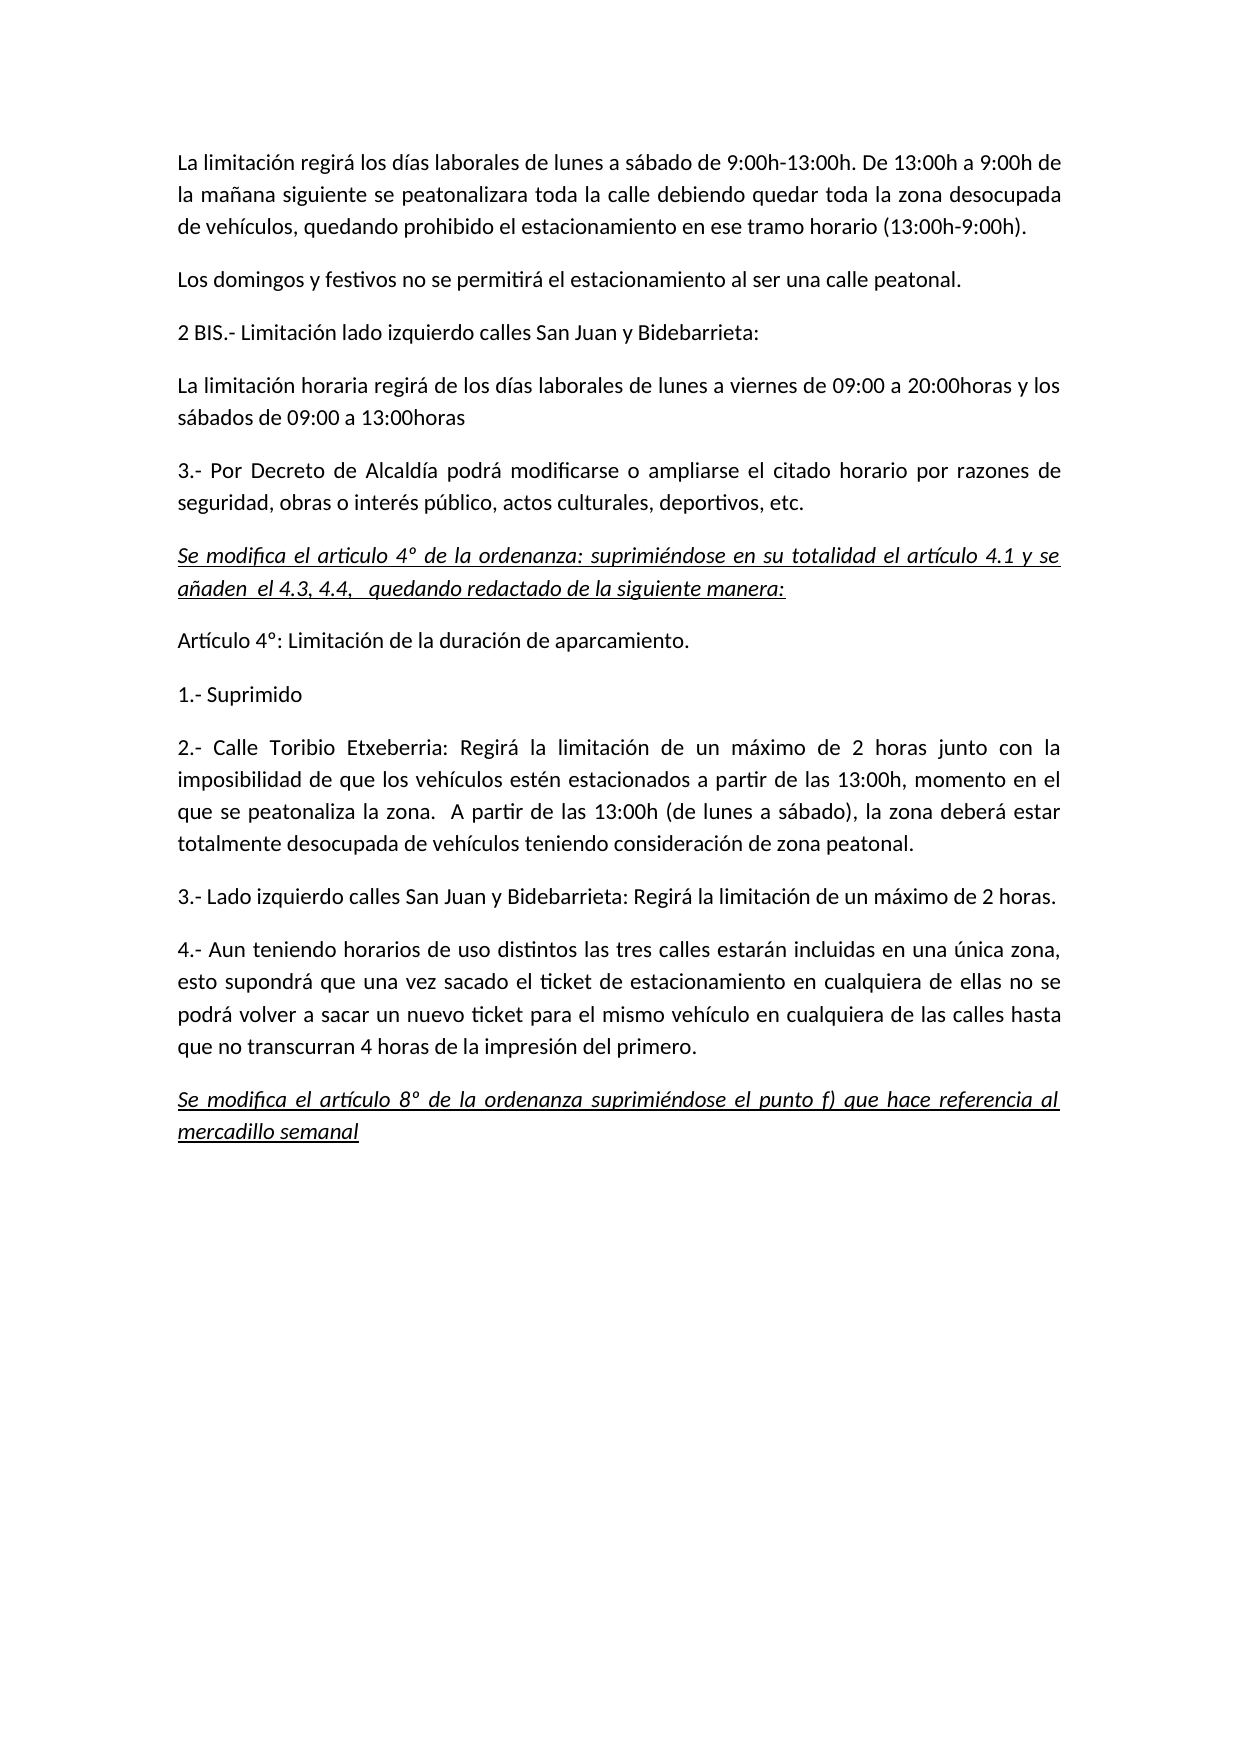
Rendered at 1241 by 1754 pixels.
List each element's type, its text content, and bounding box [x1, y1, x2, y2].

text Se modifica el articulo 4º de la ordenanza: suprimiéndose en su totalidad el artículo 4.1 y se añaden el 4.3, 4.4, quedando redactado de la siguiente manera: [177, 541, 1063, 602]
text Se modifica el artículo 8º de la ordenanza suprimiéndose el punto f) que hace referencia al mercadillo semanal [177, 1085, 1063, 1145]
text 3.- Lado izquierdo calles San Juan y Bidebarrieta: Regirá la limitación de un máximo de 2 horas. [177, 882, 1063, 910]
text Artículo 4º: Limitación de la duración de aparcamiento. [177, 627, 1063, 655]
text La limitación regirá los días laborales de lunes a sábado de 9:00h-13:00h. De 13:00h a 9:00h de la mañana siguiente se peatonalizara toda la calle debiendo quedar toda la zona desocupada de vehículos, quedando prohibido el estacionamiento en ese tramo horario (13:00h-9:00h). [177, 148, 1063, 240]
text 2.- Calle Toribio Etxeberria: Regirá la limitación de un máximo de 2 horas junto con la imposibilidad de que los vehículos estén estacionados a partir de las 13:00h, momento en el que se peatonaliza la zona. A partir de las 13:00h (de lunes a sábado), la zona deberá estar totalmente desocupada de vehículos teniendo consideración de zona peatonal. [177, 733, 1063, 857]
text La limitación horaria regirá de los días laborales de lunes a viernes de 09:00 a 20:00horas y los sábados de 09:00 a 13:00horas [177, 371, 1063, 431]
text 1.- Suprimido [177, 680, 1063, 708]
text Los domingos y festivos no se permitirá el estacionamiento al ser una calle peatonal. [177, 265, 1063, 293]
text 3.- Por Decreto de Alcaldía podrá modificarse o ampliarse el citado horario por razones de seguridad, obras o interés público, actos culturales, deportivos, etc. [177, 456, 1063, 516]
text 4.- Aun teniendo horarios de uso distintos las tres calles estarán incluidas en una única zona, esto supondrá que una vez sacado el ticket de estacionamiento en cualquiera de ellas no se podrá volver a sacar un nuevo ticket para el mismo vehículo en cualquiera de las calles hasta que no transcurran 4 horas de la impresión del primero. [177, 935, 1063, 1060]
text 2 BIS.- Limitación lado izquierdo calles San Juan y Bidebarrieta: [177, 318, 1063, 346]
